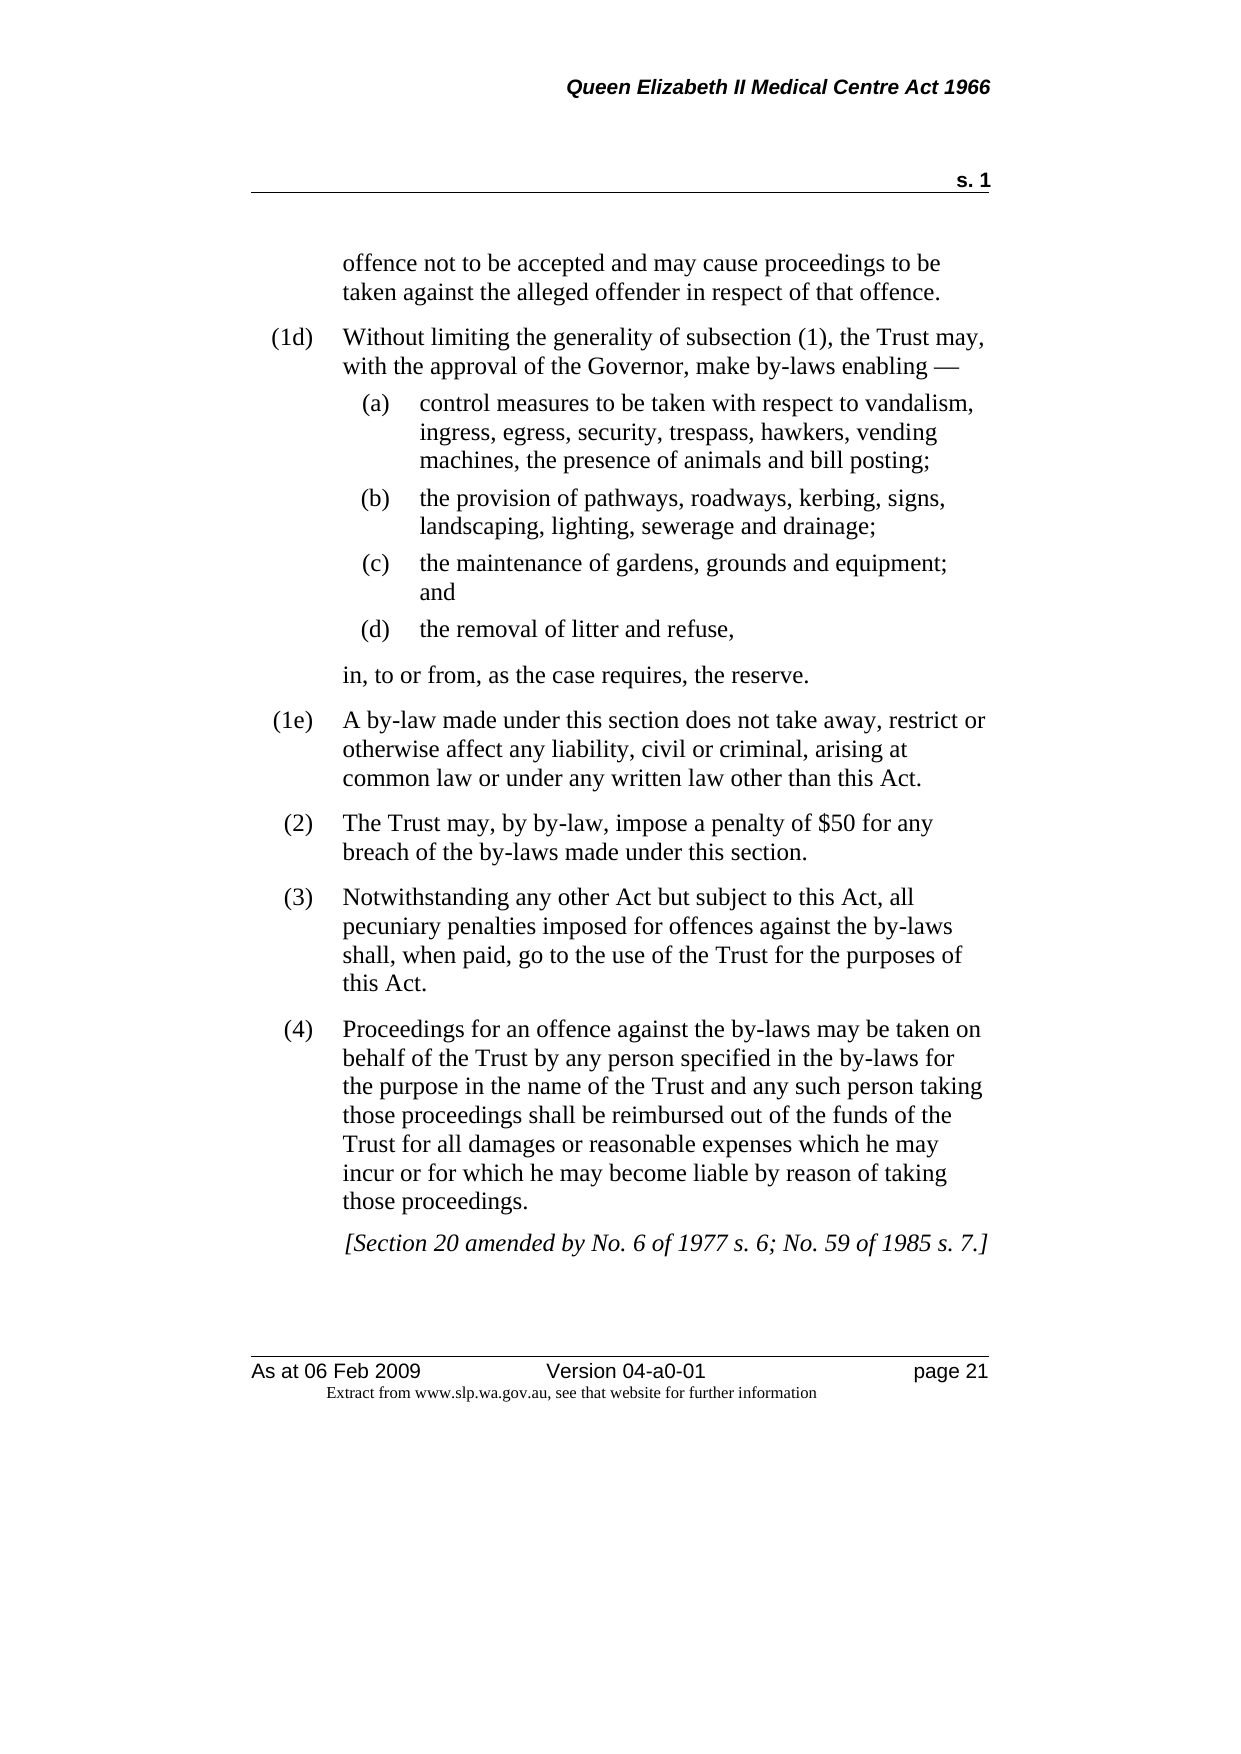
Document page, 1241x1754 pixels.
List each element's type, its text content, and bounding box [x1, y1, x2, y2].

text (4) Proceedings for an offence against the by-laws may be taken on behalf of the Trust by any person specified in the by-laws for the purpose in the name of the Trust and any such person taking those proceedings shall be reimbursed out of the funds of the Trust for all damages or reasonable expenses which he may incur or for which he may become liable by reason of taking those proceedings. [251, 1014, 989, 1215]
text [251, 248, 989, 306]
text (3) Notwithstanding any other Act but subject to this Act, all pecuniary penalties imposed for offences against the by-laws shall, when paid, go to the use of the Trust for the purposes of this Act. [251, 882, 989, 997]
text (d) the removal of litter and refuse, [251, 614, 989, 643]
text (1d) Without limiting the generality of subsection (1), the Trust may, with the approval of the Governor, make by-laws enabling — [251, 322, 989, 380]
text (2) The Trust may, by by-law, impose a penalty of $50 for any breach of the by-laws made under this section. [251, 808, 989, 866]
text [Section 20 amended by No. 6 of 1977 s. 6; No. 59 of 1985 s. 7.] [251, 1228, 989, 1256]
text (b) the provision of pathways, roadways, kerbing, signs, landscaping, lighting, sewerage and drainage; [251, 483, 989, 540]
text (a) control measures to be taken with respect to vandalism, ingress, egress, security, trespass, hawkers, vending machines, the presence of animals and bill posting; [251, 388, 989, 474]
text (1e) A by-law made under this section does not take away, restrict or otherwise affect any liability, civil or criminal, arising at common law or under any written law other than this Act. [251, 705, 989, 791]
text (c) the maintenance of gardens, grounds and equipment; and [251, 548, 989, 606]
text in, to or from, as the case requires, the reserve. [251, 660, 989, 688]
